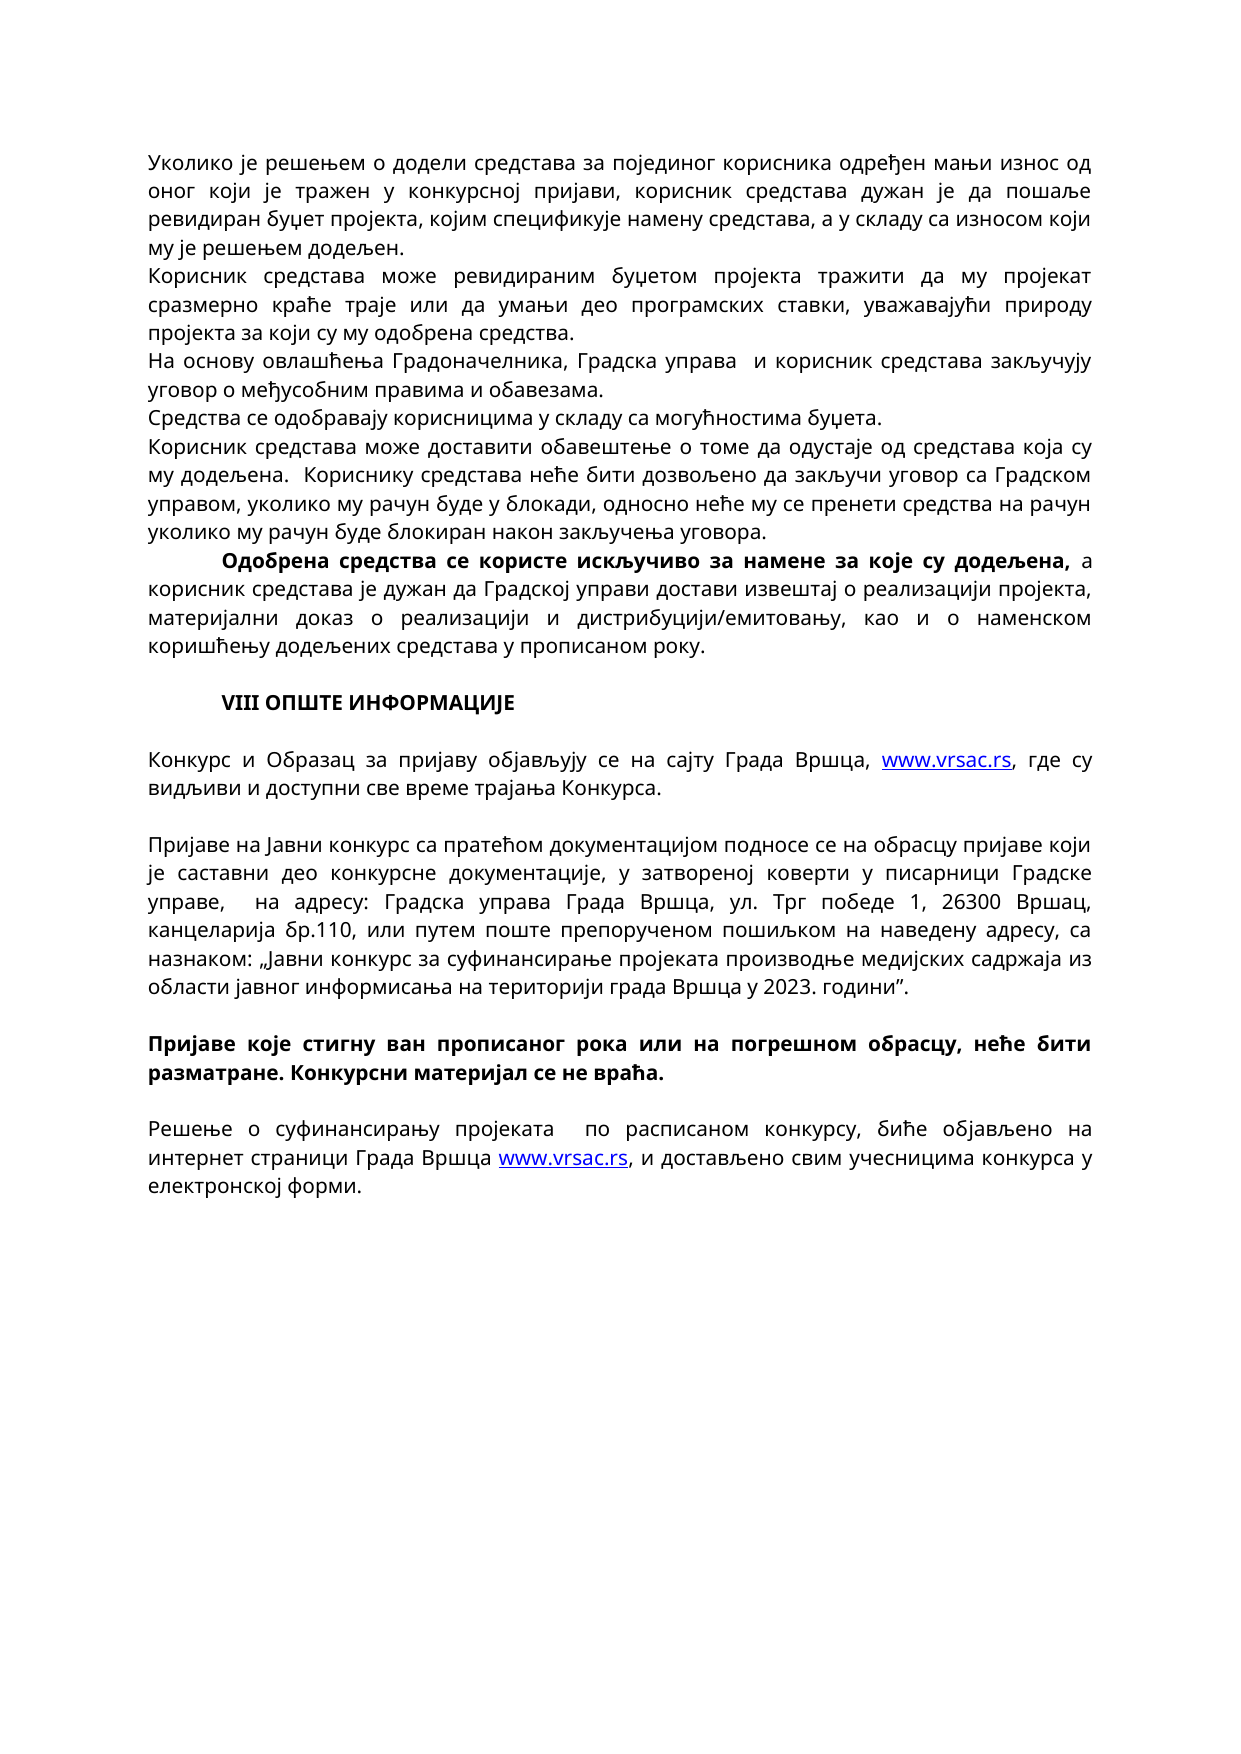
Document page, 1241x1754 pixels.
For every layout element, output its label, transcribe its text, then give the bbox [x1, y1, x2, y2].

text Пријаве које стигну ван прописаног рока или на погрешном обрасцу, неће бити разматране. Конкурсни материјал се не враћа. [148, 1029, 1093, 1086]
text Корисник средстава може ревидираним буџетом пројекта тражити да му пројекат сразмерно краће траје или да умањи део програмских ставки, уважавајући природу пројекта за који су му одобрена средства. [148, 261, 1093, 347]
text На основу овлашћења Градоначелника, Градска управа и корисник средстава закључују уговор о међусобним правима и обавезама. [148, 347, 1093, 403]
text Одобрена средства се користе искључиво за намене за којe су додељена, а корисник средстава је дужан да Градској управи достави извештај о реализацији пројекта, материјални доказ о реализацији и дистрибуцији/емитовању, као и о наменском коришћењу додељених средстава у прописаном року. [148, 546, 1093, 659]
text Конкурс и Образац за пријаву обjављују се на сајту Града Вршцa, www.vrsac.rs, где су видљиви и доступни све време трајања Конкурса. [148, 745, 1093, 802]
text VIII ОПШТЕ ИНФОРМАЦИЈЕ [148, 688, 1093, 716]
text Средства се одобравају корисницима у складу са могућностима буџета. [148, 403, 1093, 432]
text Корисник средстава може доставити обавештење о томе да одустаје од средстава која су му додељена. Кориснику средстава неће бити дозвољено да закључи уговор са Градском управом, уколико му рачун буде у блокади, односно неће му се пренети средства на рачун уколико му рачун буде блокиран након закључења уговора. [148, 432, 1093, 546]
text Пријаве на Јавни конкурс са пратећом документацијом подносе се на обрасцу пријаве који је саставни део конкурсне документације, у затвореној коверти у писарници Градске управе, на адресу: Градска управа Града Вршца, ул. Трг победе 1, 26300 Вршац, канцеларија бр.110, или путем поште препорученом пошиљком на наведену адресу, са назнаком: „Јавни конкурс за суфинансирање проjеката производње медијских садржаја из области jавног информисања на територији града Вршца у 2023. години”. [148, 830, 1093, 1001]
text Решење о суфинансирању пројеката по расписаном конкурсу, биће обjављено на интернет страници Града Вршцa www.vrsac.rs, и достављено свим учесницима конкурса у електронској форми. [148, 1114, 1093, 1200]
text Уколико је решењем о додели средстава за појединог корисника одређен мањи износ од оног који је тражен у конкурсној пријави, корисник средстава дужан је да пошаље ревидиран буџет пројекта, којим спецификује намену средстава, а у складу са износом који му је решењем додељен. [148, 148, 1093, 261]
